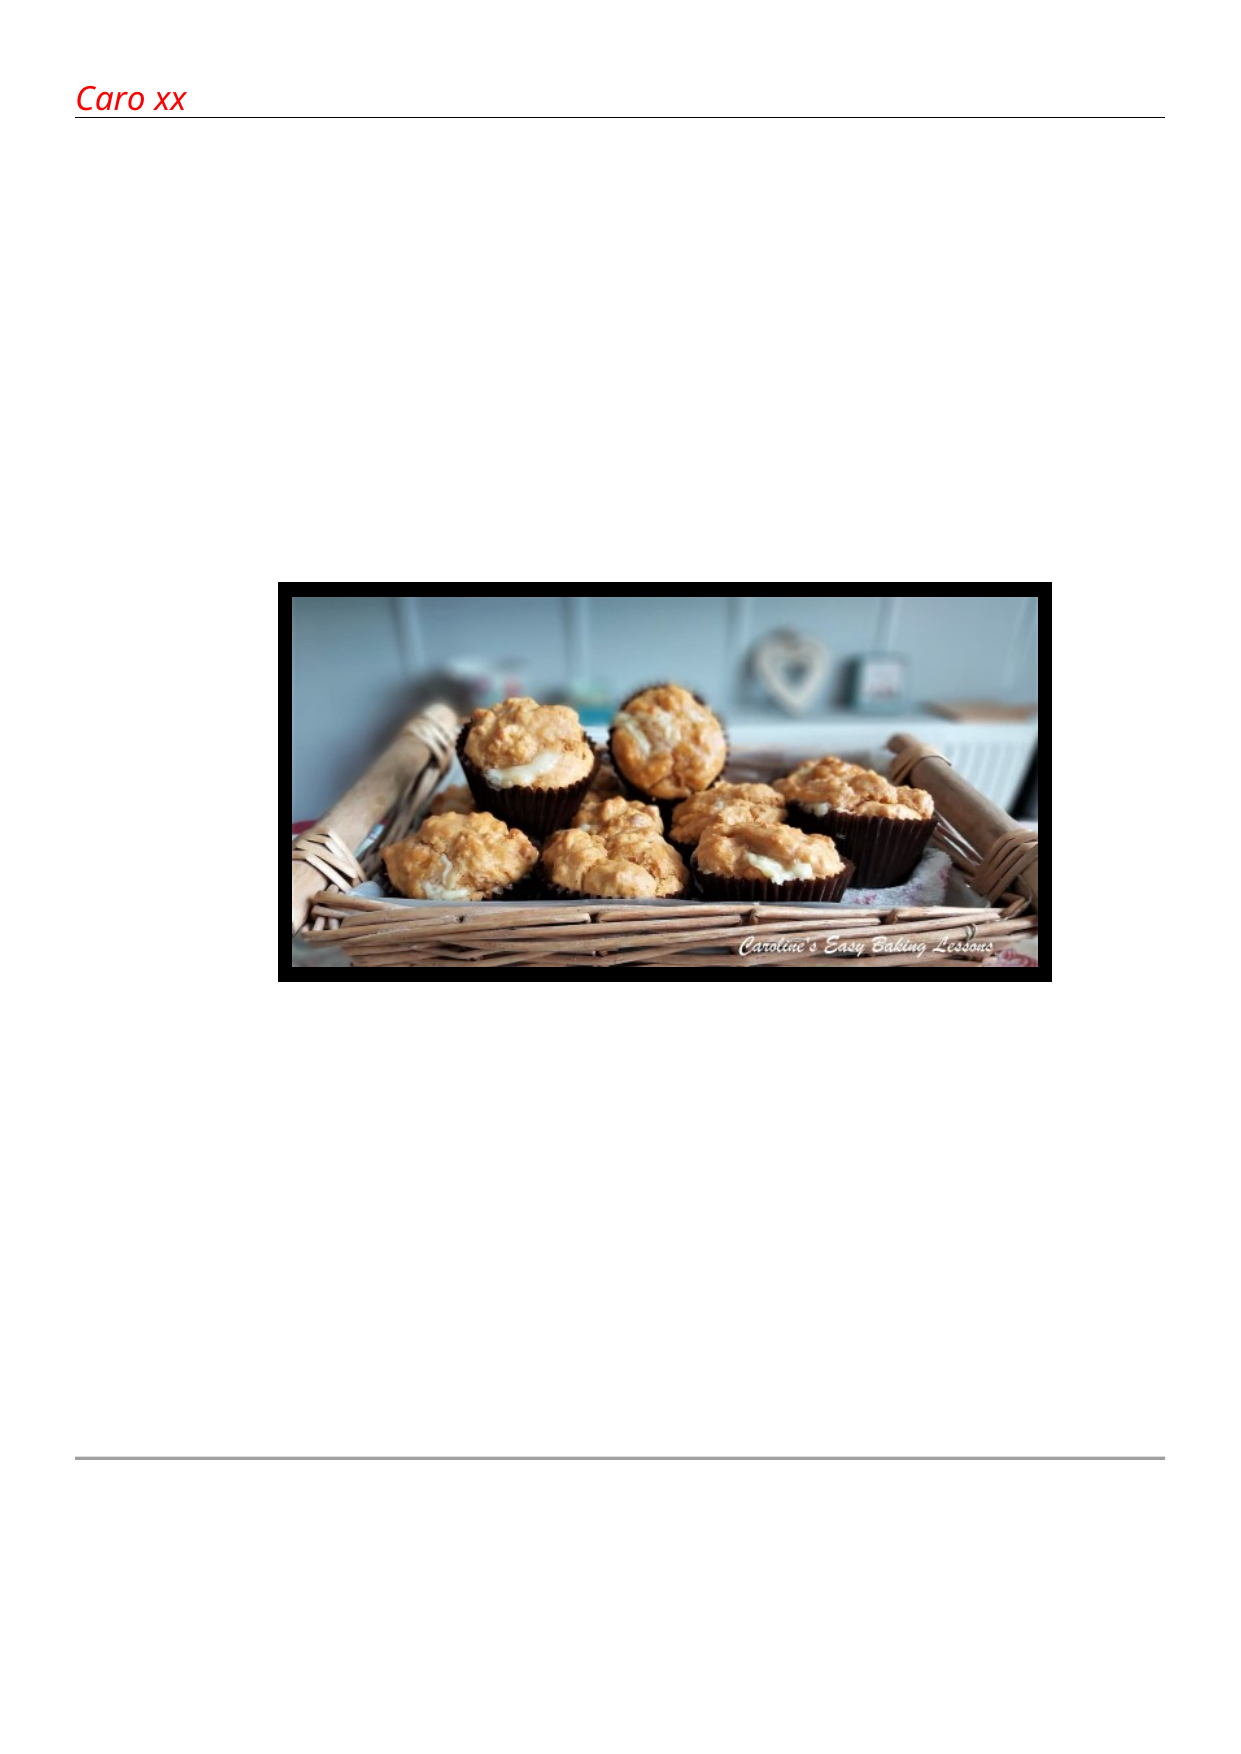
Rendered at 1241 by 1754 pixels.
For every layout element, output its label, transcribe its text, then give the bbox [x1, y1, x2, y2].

picture [292, 597, 1038, 967]
text Caro xx [75, 75, 1165, 117]
